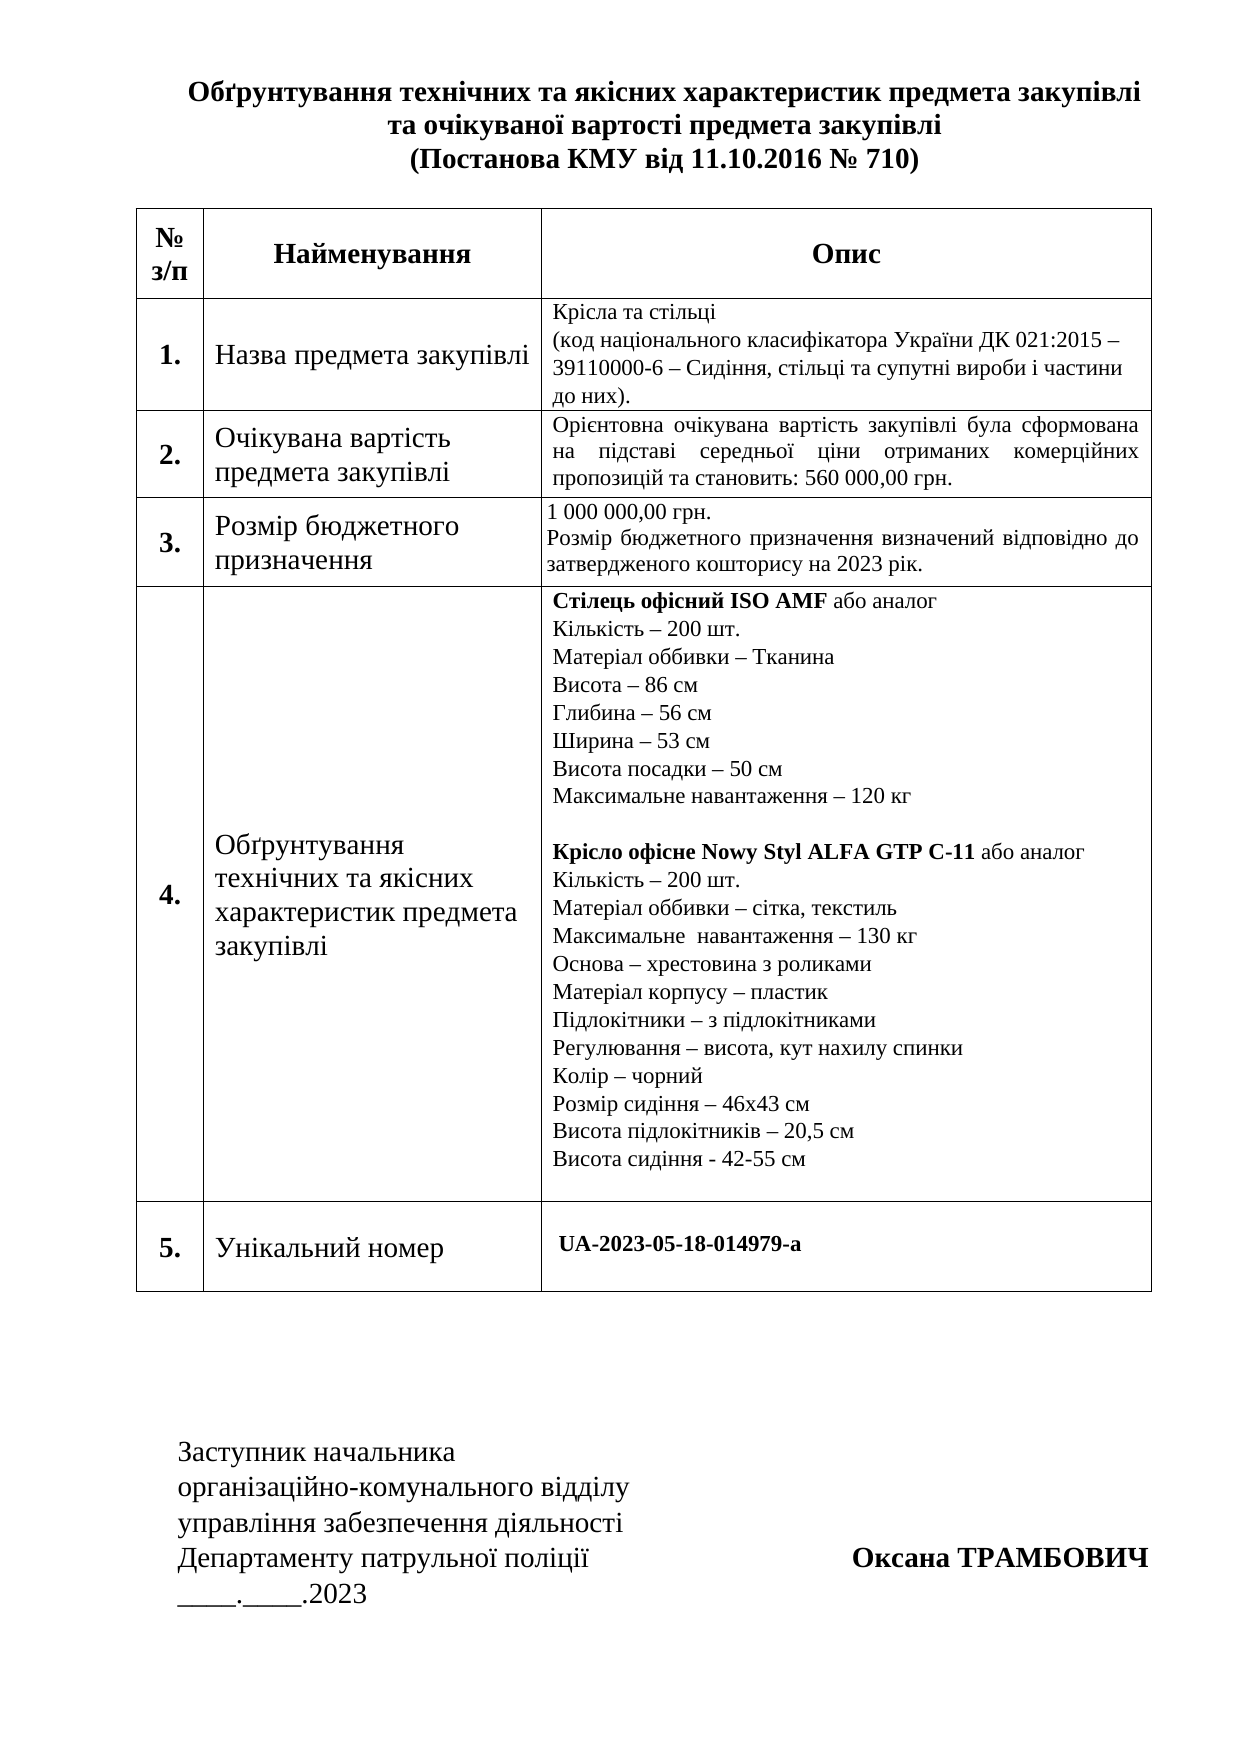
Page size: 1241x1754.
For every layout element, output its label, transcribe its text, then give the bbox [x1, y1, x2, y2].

table_cell 4. [137, 587, 203, 1201]
table_cell 2. [137, 411, 203, 497]
text Заступник начальника [177, 1434, 1152, 1467]
table_cell 3. [137, 498, 203, 586]
table_cell Очікувана вартість предмета закупівлі [204, 411, 541, 497]
text організаційно-комунального відділу [177, 1469, 1152, 1503]
table_cell 1. [137, 299, 203, 410]
table_cell UA-2023-05-18-014979-a [542, 1202, 1151, 1291]
table_header Опис [542, 209, 1151, 297]
table_cell Обґрунтування технічних та якісних характеристик предмета закупівлі [204, 587, 541, 1201]
text Департаменту патрульної поліції Оксана ТРАМБОВИЧ [177, 1540, 1152, 1574]
table_cell Стілець офісний ISO AMF або аналог Кількість – 200 шт. Матеріал оббивки – Тканина Висота – 86 см Глибина – 56 см Ширина – 53 см Висота посадки – 50 см Максимальне навантаження – 120 кг Крісло офісне Nowy Styl ALFA GTP C-11 або аналог Кількість – 200 шт. Матеріал оббивки – сітка, текстиль Максимальне навантаження – 130 кг Основа – хрестовина з роликами Матеріал корпусу – пластик Підлокітники – з підлокітниками Регулювання – висота, кут нахилу спинки Колір – чорний Розмір сидіння – 46х43 см Висота підлокітників – 20,5 см Висота сидіння - 42-55 см [542, 587, 1151, 1201]
text (Постанова КМУ від 11.10.2016 № 710) [177, 141, 1152, 174]
table_cell Унікальний номер [204, 1202, 541, 1291]
table_cell 1 000 000,00 грн. Розмір бюджетного призначення визначений відповідно до затвердженого кошторису на 2023 рік. [542, 498, 1151, 586]
table_cell 5. [137, 1202, 203, 1291]
table_cell Назва предмета закупівлі [204, 299, 541, 410]
table_header Найменування [204, 209, 541, 297]
text Обґрунтування технічних та якісних характеристик предмета закупівлі та очікуваної вартості предмета закупівлі [177, 74, 1152, 141]
table_cell Орієнтовна очікувана вартість закупівлі була сформована на підставі середньої ціни отриманих комерційних пропозицій та становить: 560 000,00 грн. [542, 411, 1151, 497]
table_cell Крісла та стільці (код національного класифікатора України ДК 021:2015 – 39110000-6 – Сидіння, стільці та супутні вироби і частини до них). [542, 299, 1151, 410]
text ____.____.2023 [177, 1576, 1152, 1609]
table_header № з/п [137, 209, 203, 297]
text управління забезпечення діяльності [177, 1505, 1152, 1538]
table_cell Розмір бюджетного призначення [204, 498, 541, 586]
